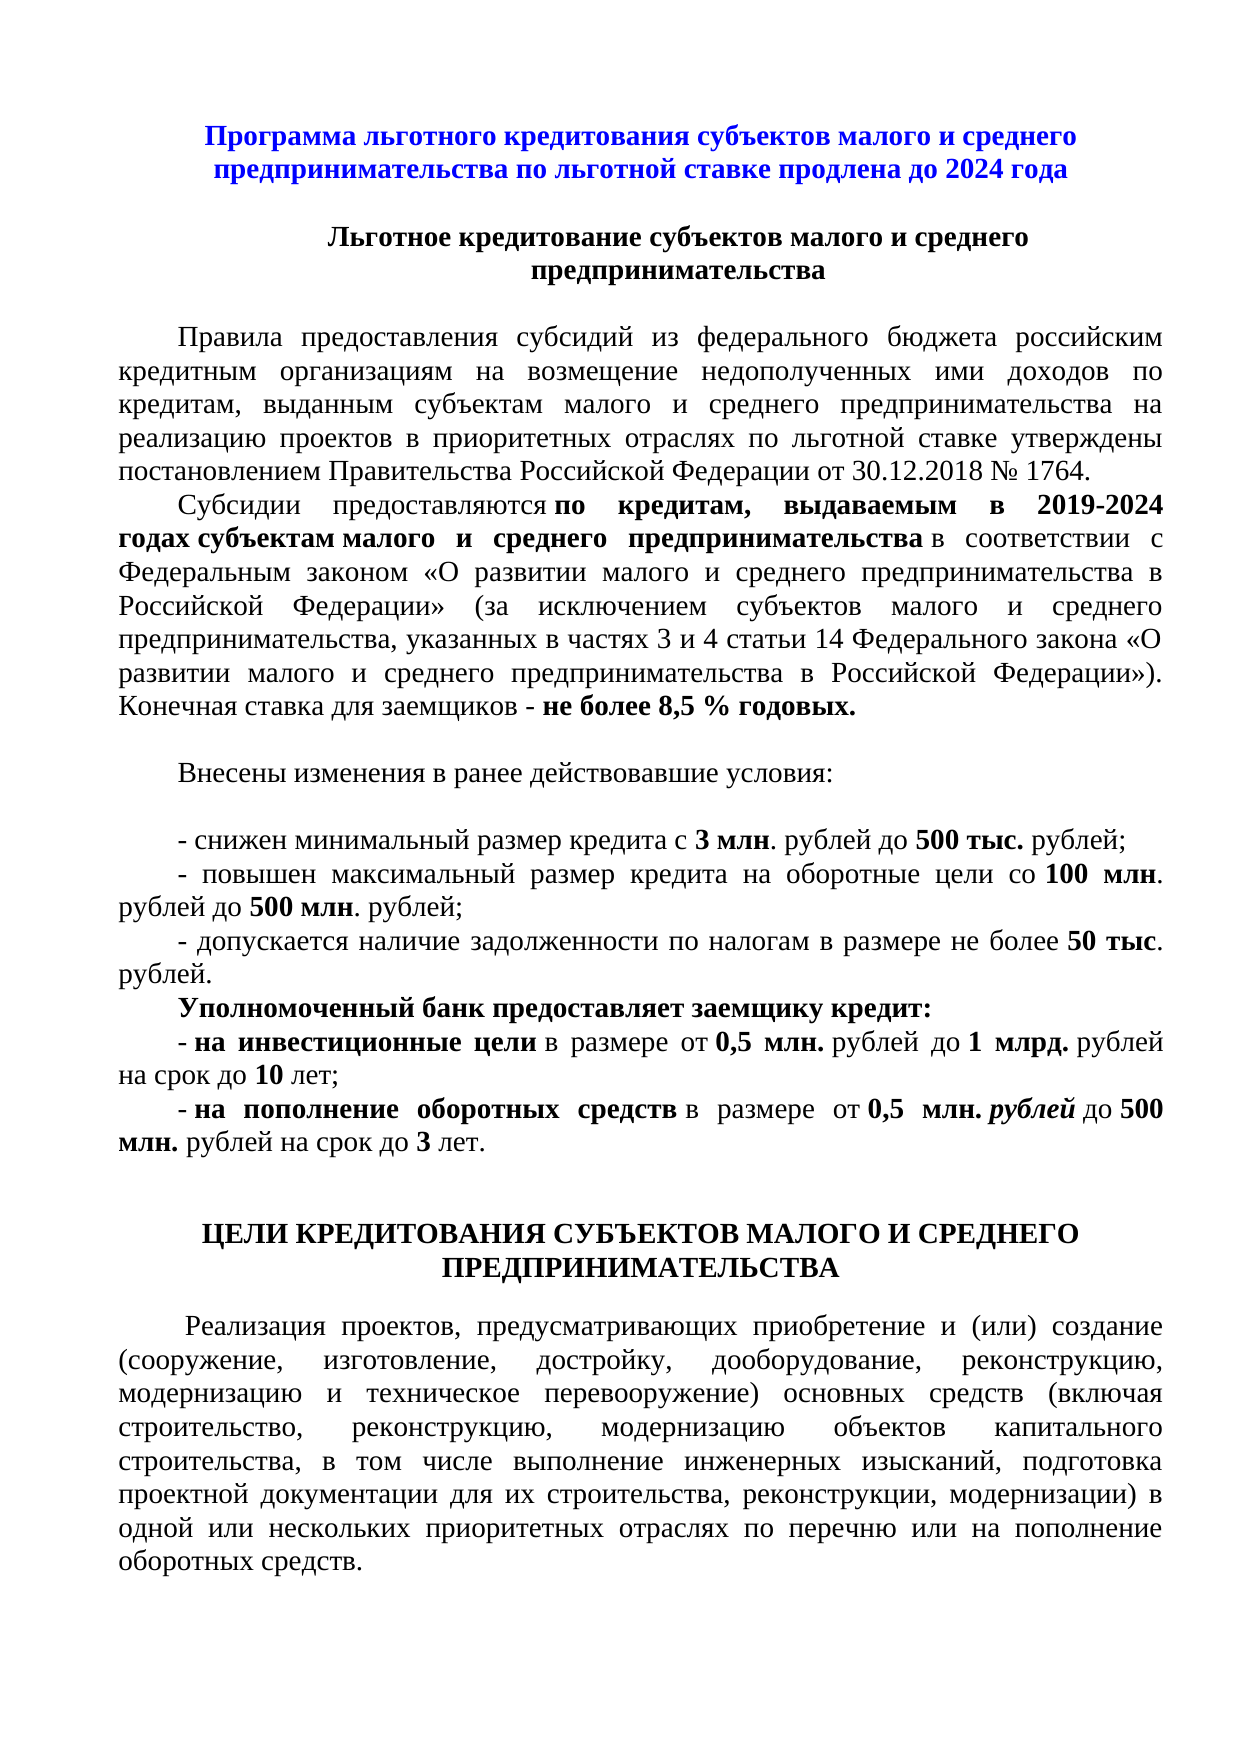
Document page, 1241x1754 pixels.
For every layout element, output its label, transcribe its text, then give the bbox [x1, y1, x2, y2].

text - на пополнение оборотных средств в размере от 0,5 млн. рублей до 500 млн. рублей на срок до 3 лет. [118, 1091, 1163, 1158]
text Уполномоченный банк предоставляет заемщику кредит: [118, 990, 1163, 1024]
text Программа льготного кредитования субъектов малого и среднего предпринимательства по льготной ставке продлена до 2024 года [118, 118, 1163, 185]
text - на инвестиционные цели в размере от 0,5 млн. рублей до 1 млрд. рублей на срок до 10 лет; [118, 1024, 1163, 1091]
text Внесены изменения в ранее действовавшие условия: [118, 755, 1163, 789]
text - повышен максимальный размер кредита на оборотные цели со 100 млн. рублей до 500 млн. рублей; [118, 856, 1163, 923]
text Правила предоставления субсидий из федерального бюджета российским кредитным организациям на возмещение недополученных ими доходов по кредитам, выданным субъектам малого и среднего предпринимательства на реализацию проектов в приоритетных отраслях по льготной ставке утверждены постановлением Правительства Российской Федерации от 30.12.2018 № 1764. [118, 319, 1163, 487]
text Реализация проектов, предусматривающих приобретение и (или) создание (сооружение, изготовление, достройку, дооборудование, реконструкцию, модернизацию и техническое перевооружение) основных средств (включая строительство, реконструкцию, модернизацию объектов капитального строительства, в том числе выполнение инженерных изысканий, подготовка проектной документации для их строительства, реконструкции, модернизации) в одной или нескольких приоритетных отраслях по перечню или на пополнение оборотных средств. [118, 1308, 1163, 1577]
text - допускается наличие задолженности по налогам в размере не более 50 тыс. рублей. [118, 923, 1163, 990]
text Льготное кредитование субъектов малого и среднего предпринимательства [193, 219, 1163, 286]
text - снижен минимальный размер кредита с 3 млн. рублей до 500 тыс. рублей; [118, 822, 1163, 856]
text ЦЕЛИ КРЕДИТОВАНИЯ СУБЪЕКТОВ МАЛОГО И СРЕДНЕГО ПРЕДПРИНИМАТЕЛЬСТВА [118, 1216, 1163, 1283]
text Субсидии предоставляются по кредитам, выдаваемым в 2019-2024 годах субъектам малого и среднего предпринимательства в соответствии с Федеральным законом «О развитии малого и среднего предпринимательства в Российской Федерации» (за исключением субъектов малого и среднего предпринимательства, указанных в частях 3 и 4 статьи 14 Федерального закона «О развитии малого и среднего предпринимательства в Российской Федерации»). Конечная ставка для заемщиков - не более 8,5 % годовых. [118, 487, 1163, 722]
